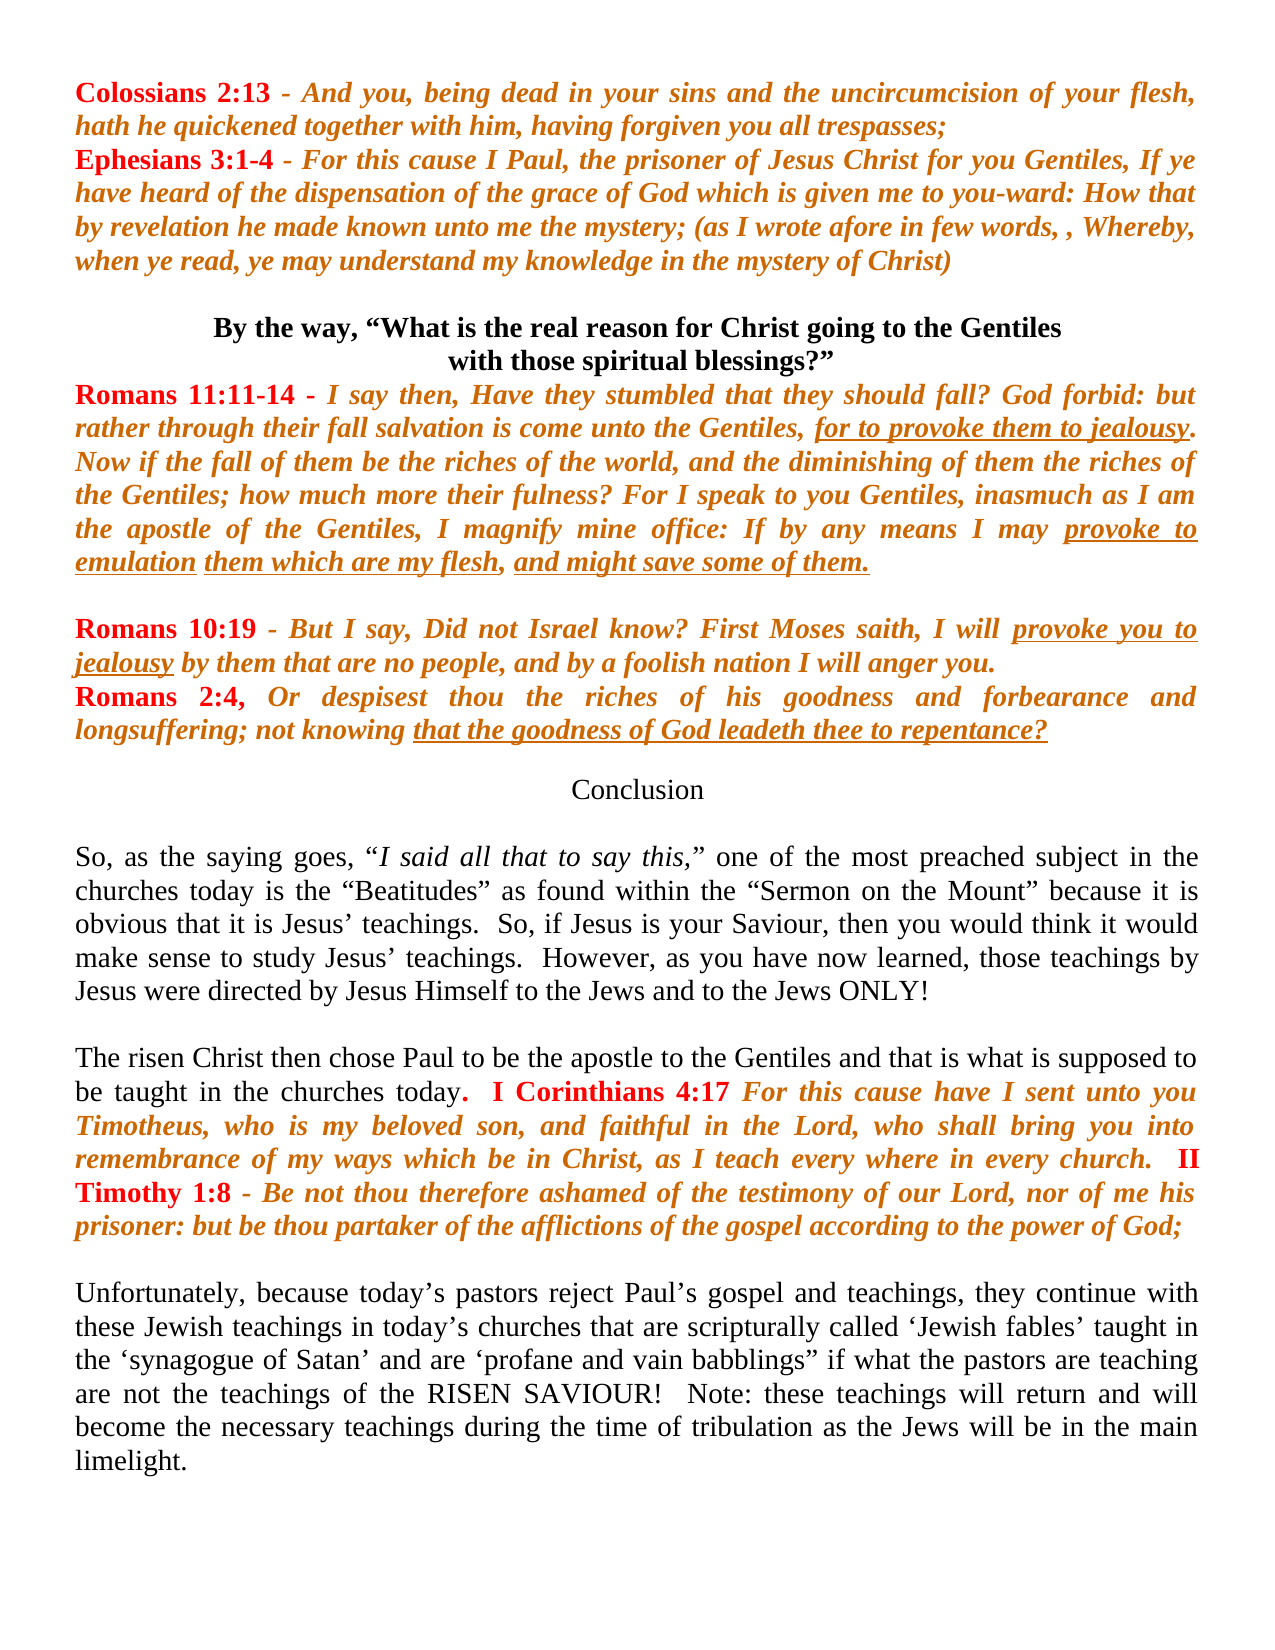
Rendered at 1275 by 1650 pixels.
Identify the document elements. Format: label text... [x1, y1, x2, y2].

text Conclusion [75, 772, 1200, 806]
text So, as the saying goes, “I said all that to say this,” one of the most preached subject in the churches today is the “Beatitudes” as found within the “Sermon on the Mount” because it is obvious that it is Jesus’ teachings. So, if Jesus is your Saviour, then you would think it would make sense to study Jesus’ teachings. However, as you have now learned, those teachings by Jesus were directed by Jesus Himself to the Jews and to the Jews ONLY! [75, 839, 1200, 1007]
text Colossians 2:13 - And you, being dead in your sins and the uncircumcision of your flesh, hath he quickened together with him, having forgiven you all trespasses; [75, 75, 1200, 142]
text By the way, “What is the real reason for Christ going to the Gentiles [75, 310, 1200, 343]
text Romans 11:11-14 - I say then, Have they stumbled that they should fall? God forbid: but rather through their fall salvation is come unto the Gentiles, for to provoke them to jealousy. Now if the fall of them be the riches of the world, and the diminishing of them the riches of the Gentiles; how much more their fulness? For I speak to you Gentiles, inasmuch as I am the apostle of the Gentiles, I magnify mine office: If by any means I may provoke to emulation them which are my flesh, and might save some of them. [75, 377, 1200, 578]
text Unfortunately, because today’s pastors reject Paul’s gospel and teachings, they continue with these Jewish teachings in today’s churches that are scripturally called ‘Jewish fables’ taught in the ‘synagogue of Satan’ and are ‘profane and vain babblings” if what the pastors are teaching are not the teachings of the RISEN SAVIOUR! Note: these teachings will return and will become the necessary teachings during the time of tribulation as the Jews will be in the main limelight. [75, 1275, 1200, 1477]
text Ephesians 3:1-4 - For this cause I Paul, the prisoner of Jesus Christ for you Gentiles, If ye have heard of the dispensation of the grace of God which is given me to you-ward: How that by revelation he made known unto me the mystery; (as I wrote afore in few words, , Whereby, when ye read, ye may understand my knowledge in the mystery of Christ) [75, 142, 1200, 276]
text Romans 2:4, Or despisest thou the riches of his goodness and forbearance and longsuffering; not knowing that the goodness of God leadeth thee to repentance? [75, 679, 1200, 746]
text Romans 10:19 - But I say, Did not Israel know? First Moses saith, I will provoke you to jealousy by them that are no people, and by a foolish nation I will anger you. [75, 612, 1200, 679]
text The risen Christ then chose Paul to be the apostle to the Gentiles and that is what is supposed to be taught in the churches today. I Corinthians 4:17 For this cause have I sent unto you Timotheus, who is my beloved son, and faithful in the Lord, who shall bring you into remembrance of my ways which be in Christ, as I teach every where in every church. II Timothy 1:8 - Be not thou therefore ashamed of the testimony of our Lord, nor of me his prisoner: but be thou partaker of the afflictions of the gospel according to the power of God; [75, 1041, 1200, 1242]
text with those spiritual blessings?” [75, 343, 1200, 377]
